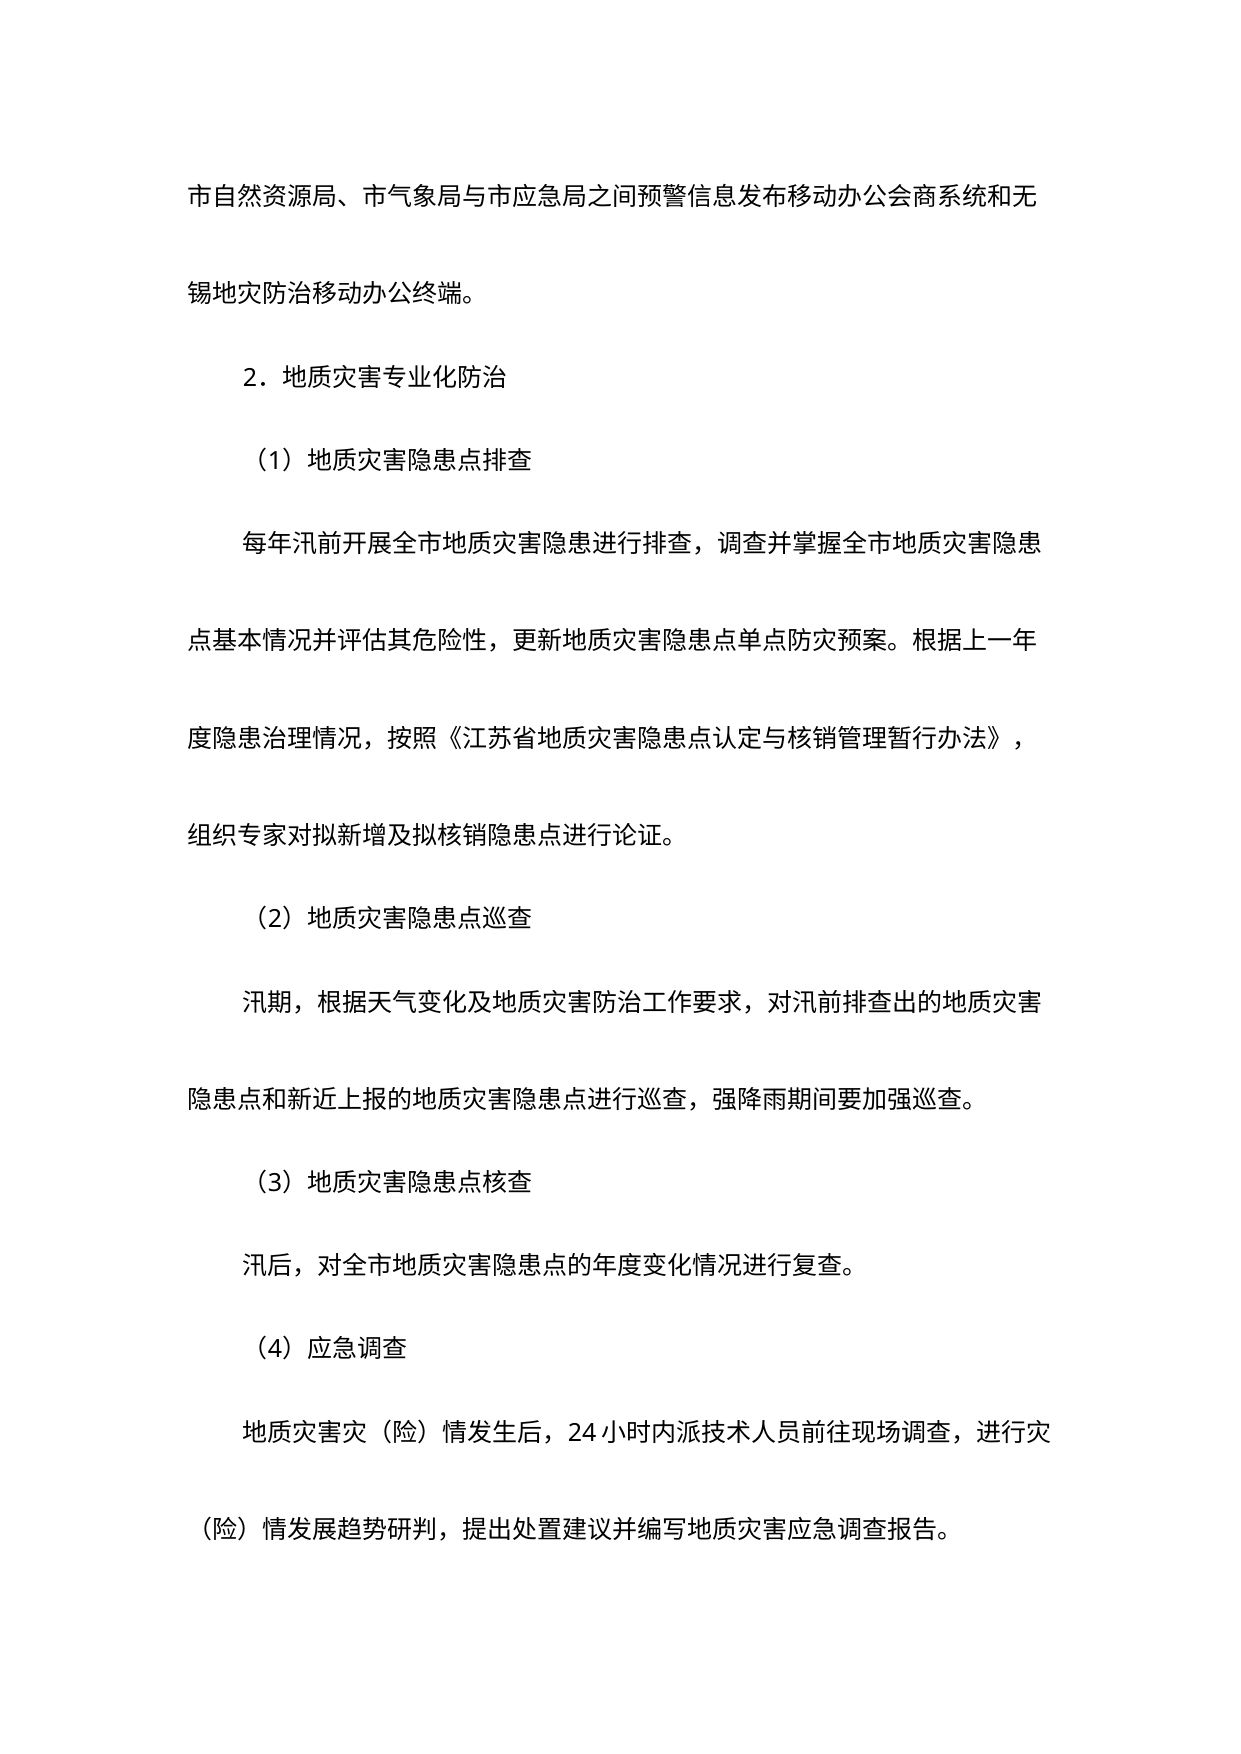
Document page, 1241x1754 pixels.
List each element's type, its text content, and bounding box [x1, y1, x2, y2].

text 每年汛前开展全市地质灾害隐患进行排查，调查并掌握全市地质灾害隐患点基本情况并评估其危险性，更新地质灾害隐患点单点防灾预案。根据上一年度隐患治理情况，按照《江苏省地质灾害隐患点认定与核销管理暂行办法》，组织专家对拟新增及拟核销隐患点进行论证。 [187, 509, 1053, 866]
text 地质灾害灾（险）情发生后，24小时内派技术人员前往现场调查，进行灾（险）情发展趋势研判，提出处置建议并编写地质灾害应急调查报告。 [187, 1398, 1053, 1560]
text （2）地质灾害隐患点巡查 [187, 884, 1053, 949]
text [187, 162, 1053, 324]
text （4）应急调查 [187, 1314, 1053, 1379]
text （3）地质灾害隐患点核查 [187, 1148, 1053, 1213]
text 2．地质灾害专业化防治 [187, 343, 1053, 408]
text 汛后，对全市地质灾害隐患点的年度变化情况进行复查。 [187, 1231, 1053, 1296]
text （1）地质灾害隐患点排查 [187, 426, 1053, 491]
text 汛期，根据天气变化及地质灾害防治工作要求，对汛前排查出的地质灾害隐患点和新近上报的地质灾害隐患点进行巡查，强降雨期间要加强巡查。 [187, 968, 1053, 1130]
